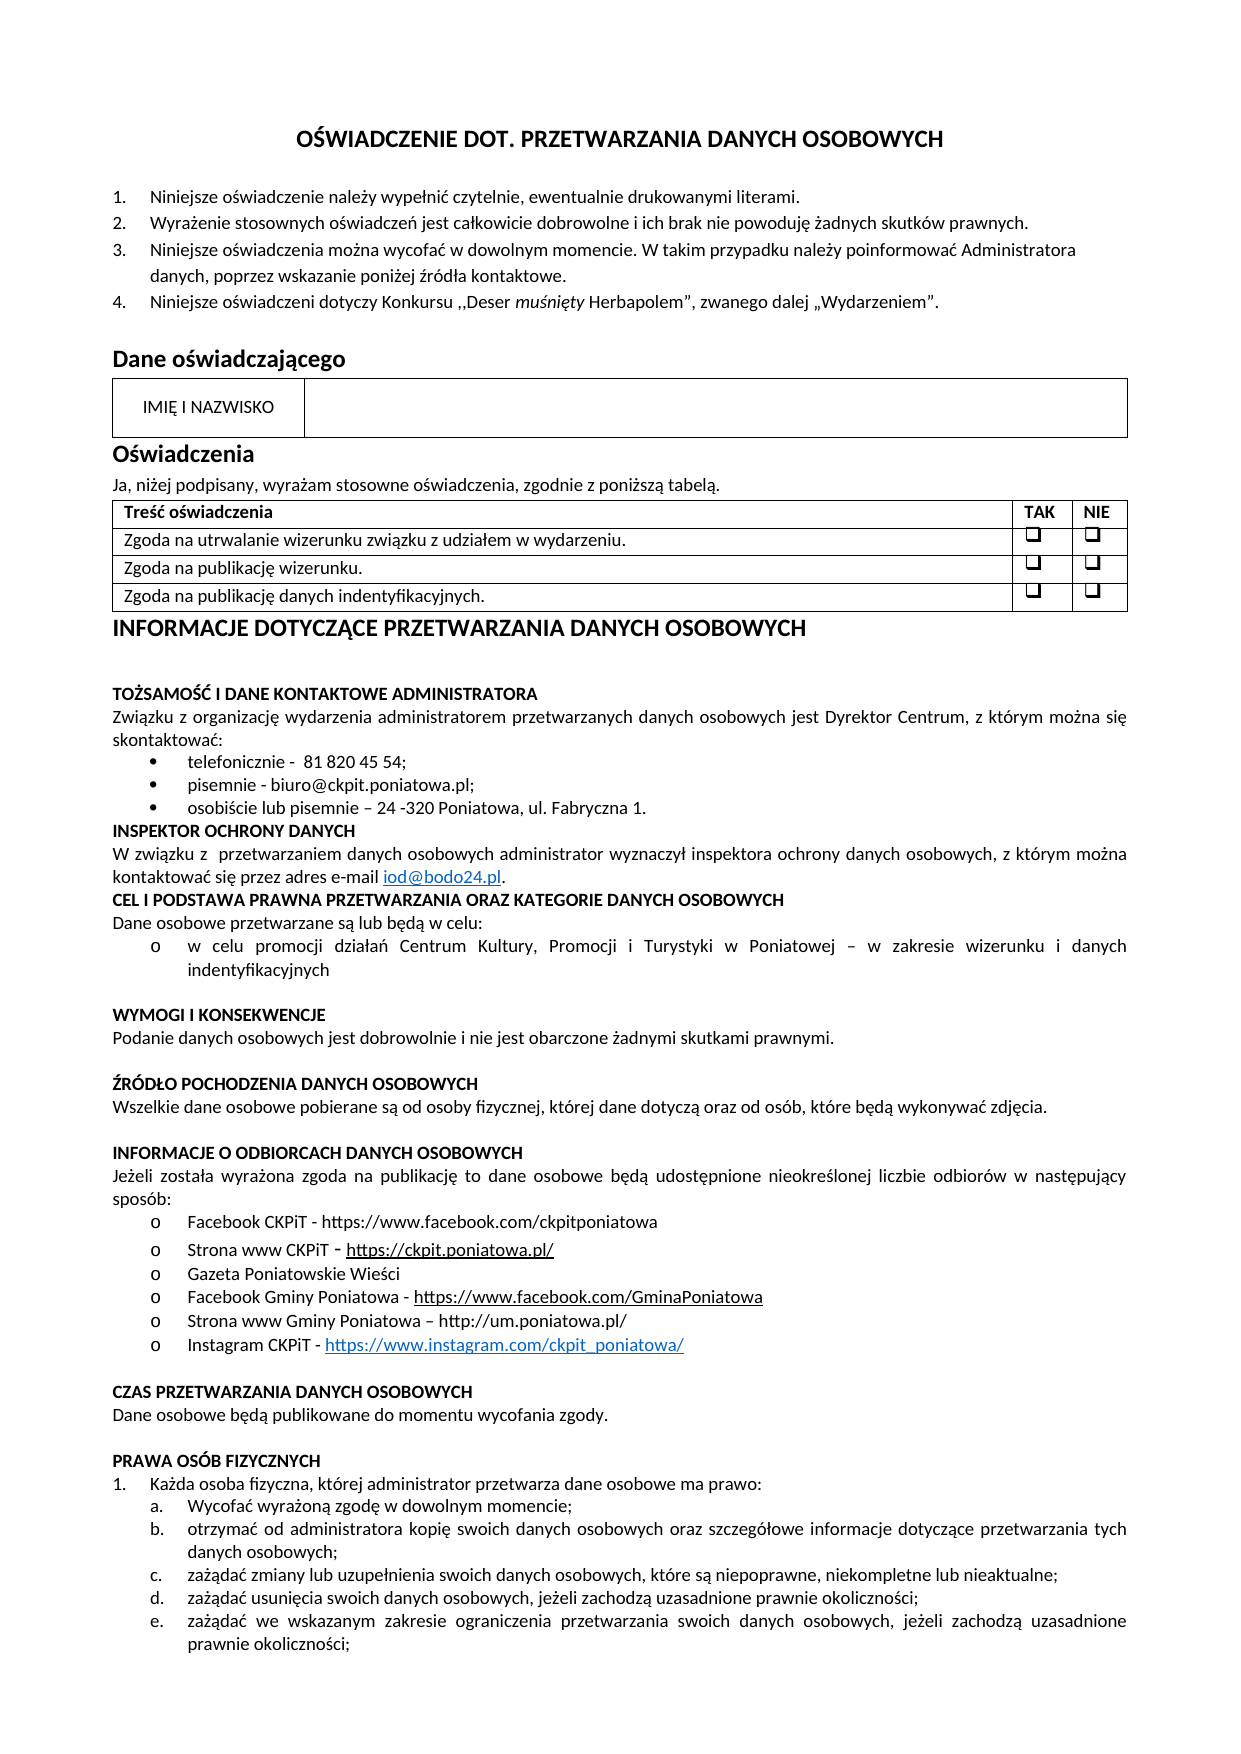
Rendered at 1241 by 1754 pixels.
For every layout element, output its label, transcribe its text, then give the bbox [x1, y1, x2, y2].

text TOŻSAMOŚĆ I DANE KONTAKTOWE ADMINISTRATORA [112, 682, 1128, 705]
table_cell Zgoda na utrwalanie wizerunku związku z udziałem w wydarzeniu. [113, 529, 1012, 555]
list Niniejsze oświadczeni dotyczy Konkursu ,,Deser muśnięty Herbapolem”, zwanego dalej „Wydarzeniem”. [112, 290, 1128, 313]
list osobiście lub pisemnie – 24 -320 Poniatowa, ul. Fabryczna 1. [150, 796, 1128, 819]
list Każda osoba fizyczna, której administrator przetwarza dane osobowe ma prawo: [112, 1472, 1128, 1495]
list zażądać we wskazanym zakresie ograniczenia przetwarzania swoich danych osobowych, jeżeli zachodzą uzasadnione prawnie okoliczności; [150, 1609, 1128, 1655]
list zażądać usunięcia swoich danych osobowych, jeżeli zachodzą uzasadnione prawnie okoliczności; [150, 1586, 1128, 1609]
list Instagram CKPiT - https://www.instagram.com/ckpit_poniatowa/ [150, 1333, 1128, 1357]
list w celu promocji działań Centrum Kultury, Promocji i Turystyki w Poniatowej – w zakresie wizerunku i danych indentyfikacyjnych [150, 934, 1128, 981]
text WYMOGI I KONSEKWENCJE [112, 1004, 1128, 1027]
text Związku z organizację wydarzenia administratorem przetwarzanych danych osobowych jest Dyrektor Centrum, z którym można się skontaktować: [112, 705, 1128, 751]
text PRAWA OSÓB FIZYCZNYCH [112, 1449, 1128, 1472]
text INFORMACJE O ODBIORCACH DANYCH OSOBOWYCH [112, 1141, 1128, 1164]
table_cell [1073, 556, 1127, 583]
table_header [305, 379, 1127, 437]
table_cell [1013, 556, 1072, 583]
text INSPEKTOR OCHRONY DANYCH [112, 819, 1128, 842]
table_header NIE [1073, 501, 1127, 527]
text OŚWIADCZENIE DOT. PRZETWARZANIA DANYCH OSOBOWYCH [112, 124, 1128, 154]
list zażądać zmiany lub uzupełnienia swoich danych osobowych, które są niepoprawne, niekompletne lub nieaktualne; [150, 1563, 1128, 1586]
text W związku z przetwarzaniem danych osobowych administrator wyznaczył inspektora ochrony danych osobowych, z którym można kontaktować się przez adres e-mail iod@bodo24.pl. [112, 842, 1128, 888]
text Dane oświadczającego [112, 343, 1128, 374]
list Wycofać wyrażoną zgodę w dowolnym momencie; [150, 1495, 1128, 1518]
list otrzymać od administratora kopię swoich danych osobowych oraz szczegółowe informacje dotyczące przetwarzania tych danych osobowych; [150, 1518, 1128, 1563]
list Wyrażenie stosownych oświadczeń jest całkowicie dobrowolne i ich brak nie powoduję żadnych skutków prawnych. [112, 211, 1128, 234]
text INFORMACJE DOTYCZĄCE PRZETWARZANIA DANYCH OSOBOWYCH [112, 612, 1128, 642]
list Facebook Gminy Poniatowa - https://www.facebook.com/GminaPoniatowa [150, 1286, 1128, 1309]
table_header TAK [1013, 501, 1072, 527]
table_header IMIĘ I NAZWISKO [113, 379, 304, 437]
list Gazeta Poniatowskie Wieści [150, 1262, 1128, 1286]
table_cell [1013, 529, 1072, 555]
list Niniejsze oświadczenie należy wypełnić czytelnie, ewentualnie drukowanymi literami. [112, 185, 1128, 208]
table_cell [1073, 584, 1127, 611]
text Dane osobowe przetwarzane są lub będą w celu: [112, 911, 1128, 934]
table_header Treść oświadczenia [113, 501, 1012, 527]
text Wszelkie dane osobowe pobierane są od osoby fizycznej, której dane dotyczą oraz od osób, które będą wykonywać zdjęcia. [112, 1095, 1128, 1118]
list Facebook CKPiT - https://www.facebook.com/ckpitponiatowa [150, 1210, 1128, 1234]
text CZAS PRZETWARZANIA DANYCH OSOBOWYCH [112, 1380, 1128, 1403]
list Strona www CKPiT - https://ckpit.poniatowa.pl/ [150, 1234, 1128, 1262]
text Dane osobowe będą publikowane do momentu wycofania zgody. [112, 1403, 1128, 1426]
table_cell Zgoda na publikację wizerunku. [113, 556, 1012, 583]
list Niniejsze oświadczenia można wycofać w dowolnym momencie. W takim przypadku należy poinformować Administratora danych, poprzez wskazanie poniżej źródła kontaktowe. [112, 238, 1128, 287]
text CEL I PODSTAWA PRAWNA PRZETWARZANIA ORAZ KATEGORIE DANYCH OSOBOWYCH [112, 888, 1128, 911]
text ŹRÓDŁO POCHODZENIA DANYCH OSOBOWYCH [112, 1072, 1128, 1095]
table_cell [1013, 584, 1072, 611]
text Podanie danych osobowych jest dobrowolnie i nie jest obarczone żadnymi skutkami prawnymi. [112, 1027, 1128, 1049]
text Jeżeli została wyrażona zgoda na publikację to dane osobowe będą udostępnione nieokreślonej liczbie odbiorów w następujący sposób: [112, 1164, 1128, 1210]
text Oświadczenia [112, 438, 1128, 469]
list pisemnie - biuro@ckpit.poniatowa.pl; [150, 773, 1128, 796]
text Ja, niżej podpisany, wyrażam stosowne oświadczenia, zgodnie z poniższą tabelą. [112, 473, 1128, 496]
list telefonicznie - 81 820 45 54; [150, 751, 1128, 773]
table_cell Zgoda na publikację danych indentyfikacyjnych. [113, 584, 1012, 611]
list Strona www Gminy Poniatowa – http://um.poniatowa.pl/ [150, 1309, 1128, 1333]
table_cell [1073, 529, 1127, 555]
